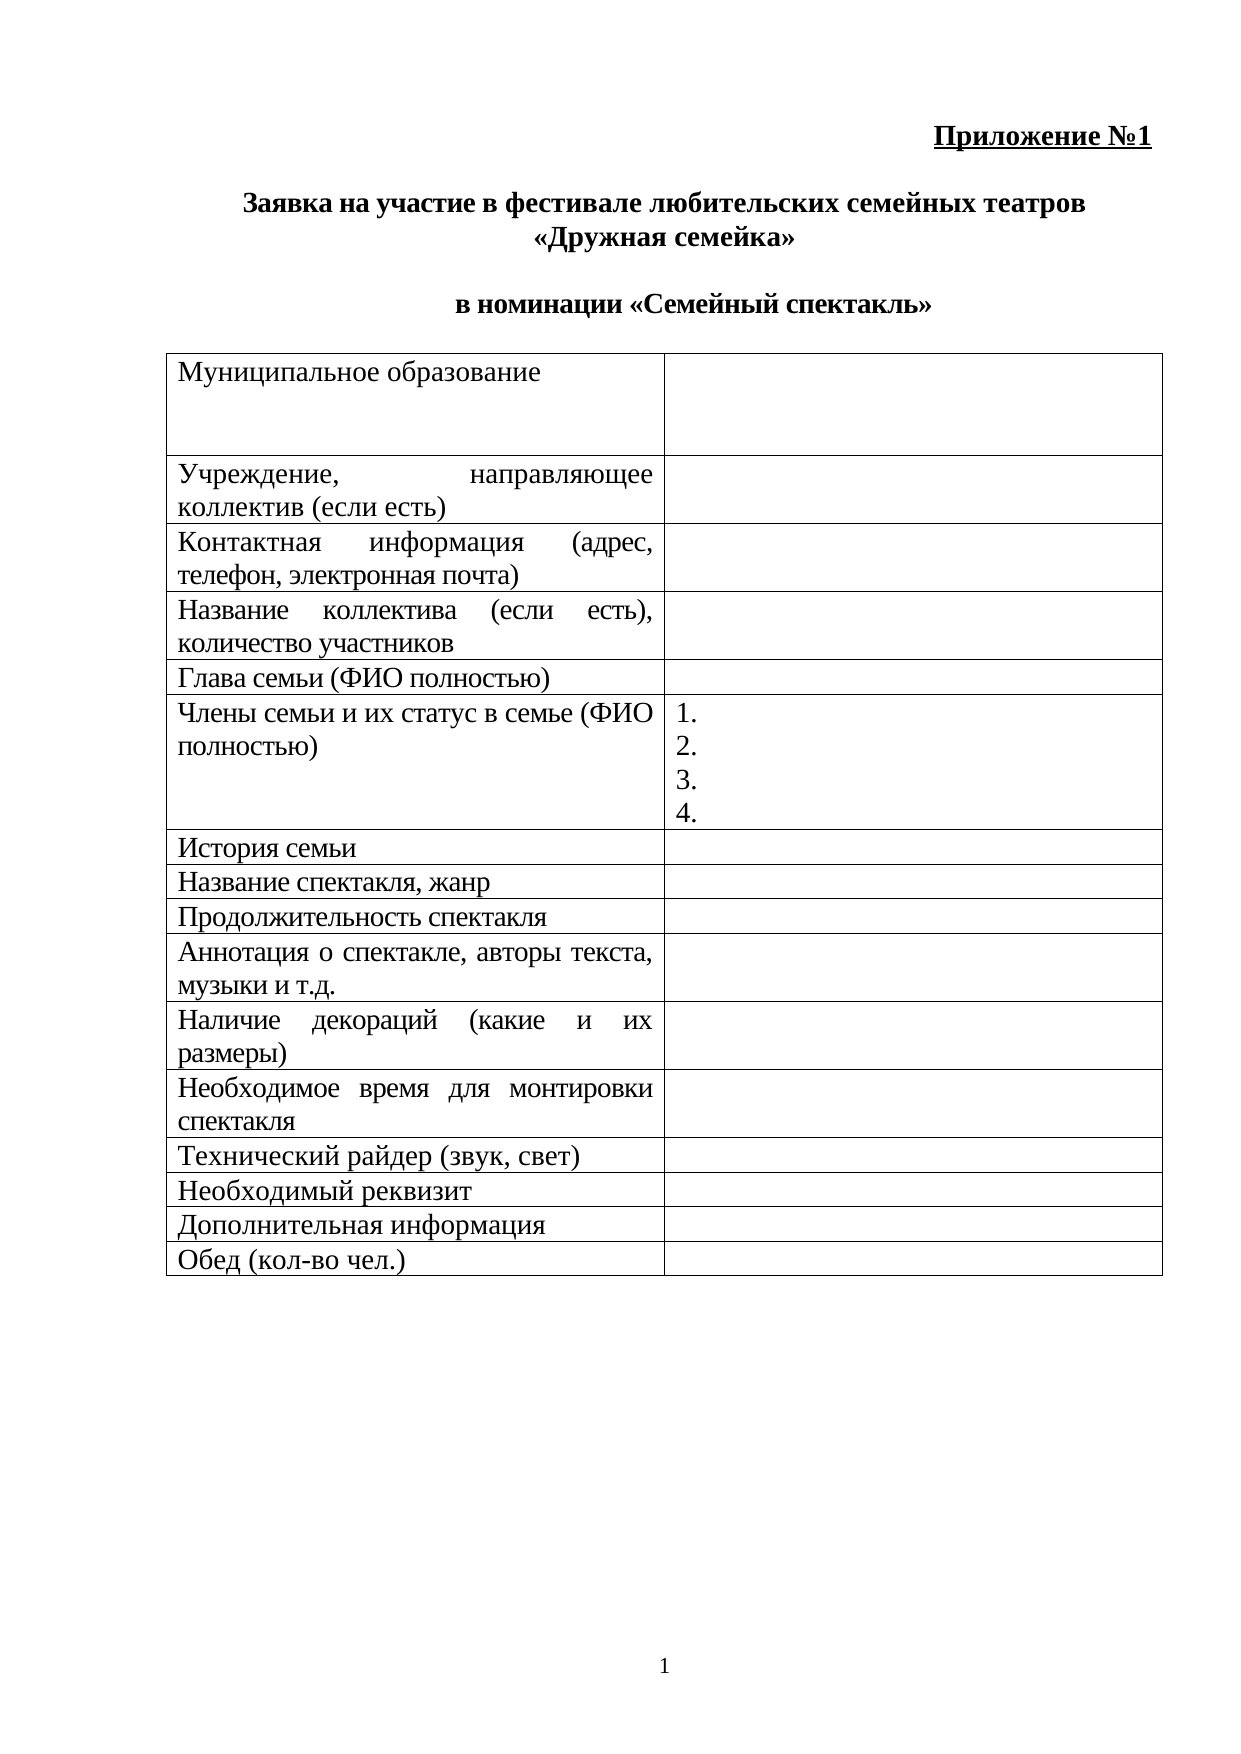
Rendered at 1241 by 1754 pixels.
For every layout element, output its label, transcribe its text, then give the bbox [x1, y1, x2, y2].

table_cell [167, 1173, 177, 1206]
table_cell [665, 899, 1162, 933]
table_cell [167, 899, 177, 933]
table_cell [665, 1242, 1162, 1275]
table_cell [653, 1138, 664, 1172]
text Заявка на участие в фестивале любительских семейных театров «Дружная семейка» [177, 185, 1152, 252]
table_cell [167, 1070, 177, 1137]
table_cell [665, 1070, 1162, 1137]
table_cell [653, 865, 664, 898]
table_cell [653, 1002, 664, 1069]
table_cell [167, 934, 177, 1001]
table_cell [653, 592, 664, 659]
text в номинации «Семейный спектакль» [177, 286, 1152, 319]
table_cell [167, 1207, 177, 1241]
table_cell [665, 524, 1162, 591]
table_cell [665, 660, 1162, 694]
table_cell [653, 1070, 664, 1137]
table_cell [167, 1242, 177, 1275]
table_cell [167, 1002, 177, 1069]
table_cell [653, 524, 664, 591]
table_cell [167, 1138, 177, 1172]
table_cell Члены семьи и их статус в семье (ФИО полностью) [167, 695, 664, 829]
table_cell [665, 1207, 1162, 1241]
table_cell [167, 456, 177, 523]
table_cell [665, 934, 1162, 1001]
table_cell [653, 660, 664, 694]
table_cell [665, 592, 1162, 659]
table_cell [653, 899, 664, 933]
text Приложение №1 [177, 118, 1152, 152]
table_cell [665, 865, 1162, 898]
table_header Муниципальное образование [167, 354, 664, 455]
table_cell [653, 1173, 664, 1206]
table_cell [665, 1173, 1162, 1206]
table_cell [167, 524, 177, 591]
table_cell 1. 2. 3. 4. [665, 695, 1162, 829]
table_cell [665, 1138, 1162, 1172]
table_header [665, 354, 1162, 455]
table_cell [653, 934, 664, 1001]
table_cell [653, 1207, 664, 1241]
table_cell [665, 830, 1162, 863]
table_cell [665, 456, 1162, 523]
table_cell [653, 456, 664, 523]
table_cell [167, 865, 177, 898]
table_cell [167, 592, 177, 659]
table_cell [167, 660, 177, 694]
table_cell [665, 1002, 1162, 1069]
